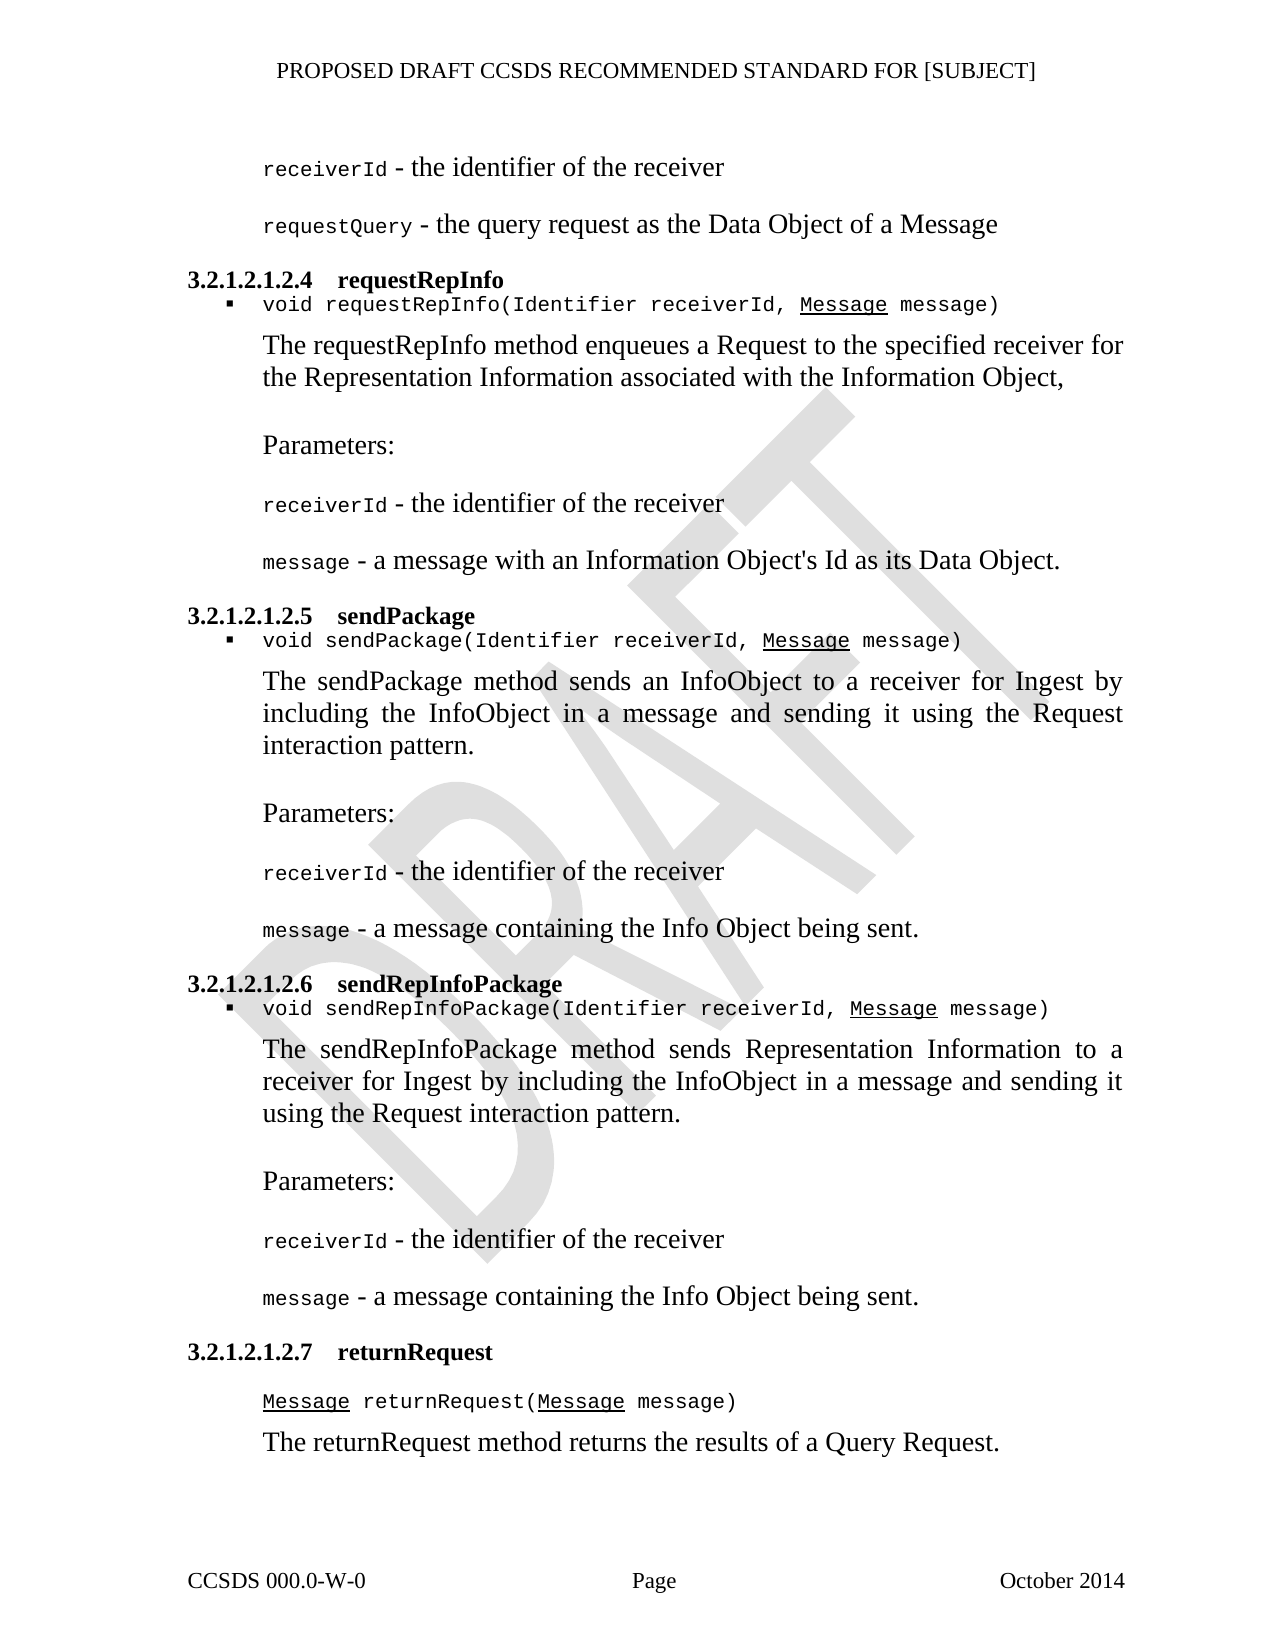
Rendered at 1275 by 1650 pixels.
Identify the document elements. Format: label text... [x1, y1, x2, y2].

text Parameters: [262, 428, 1125, 461]
text The sendPackage method sends an InfoObject to a receiver for Ingest by including the InfoObject in a message and sending it using the Request interaction pattern. [262, 664, 1125, 761]
text The returnRequest method returns the results of a Query Request. [262, 1425, 1125, 1457]
subtitle requestRepInfo [187, 265, 1125, 294]
text message - a message with an Information Object's Id as its Data Object. [187, 543, 1125, 576]
list void sendPackage(Identifier receiverId, Message message) [225, 629, 1125, 653]
text Message returnRequest(Message message) [262, 1391, 1125, 1414]
text receiverId - the identifier of the receiver [187, 854, 1125, 886]
text receiverId - the identifier of the receiver [187, 1222, 1125, 1254]
text message - a message containing the Info Object being sent. [187, 1279, 1125, 1312]
text receiverId - the identifier of the receiver [187, 486, 1125, 518]
subtitle returnRequest [187, 1337, 1125, 1366]
text message - a message containing the Info Object being sent. [187, 911, 1125, 944]
list void requestRepInfo(Identifier receiverId, Message message) [225, 294, 1125, 318]
subtitle sendRepInfoPackage [187, 969, 1125, 998]
subtitle sendPackage [187, 601, 1125, 629]
text Parameters: [262, 796, 1125, 829]
text Parameters: [262, 1164, 1125, 1197]
text The requestRepInfo method enqueues a Request to the specified receiver for the Representation Information associated with the Information Object, [262, 328, 1125, 393]
text requestQuery - the query request as the Data Object of a Message [187, 208, 1125, 240]
text receiverId - the identifier of the receiver [262, 150, 1125, 183]
text The sendRepInfoPackage method sends Representation Information to a receiver for Ingest by including the InfoObject in a message and sending it using the Request interaction pattern. [262, 1032, 1125, 1129]
list void sendRepInfoPackage(Identifier receiverId, Message message) [225, 998, 1125, 1021]
